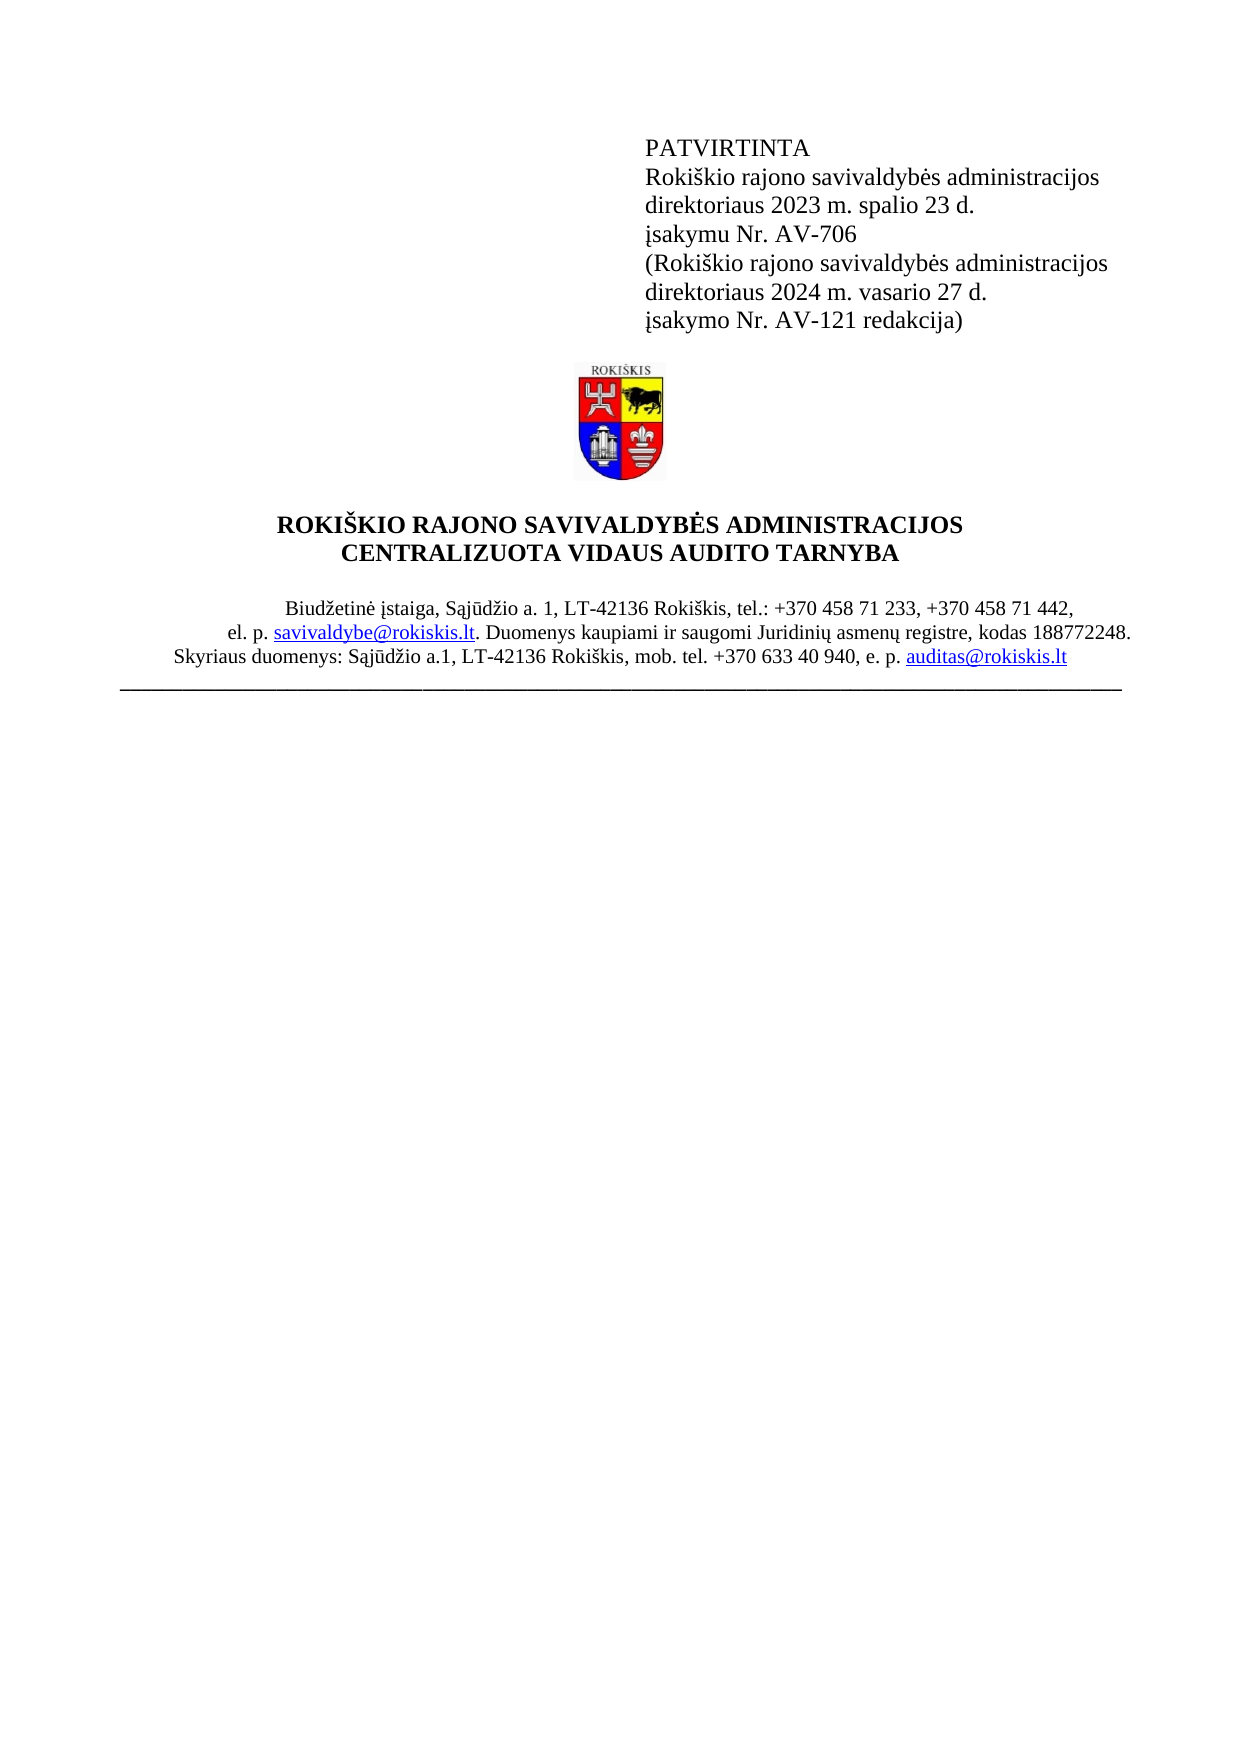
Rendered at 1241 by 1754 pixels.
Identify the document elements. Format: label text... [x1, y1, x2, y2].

text CENTRALIZUOTA VIDAUS AUDITO TARNYBA [39, 538, 1201, 567]
text įsakymo Nr. AV-121 redakcija) [645, 305, 1201, 334]
text įsakymu Nr. AV-706 [645, 219, 1201, 248]
text (Rokiškio rajono savivaldybės administracijos [645, 248, 1201, 277]
text el. p. savivaldybe@rokiskis.lt. Duomenys kaupiami ir saugomi Juridinių asmenų registre, kodas 188772248. [158, 620, 1201, 644]
text direktoriaus 2023 m. spalio 23 d. [645, 190, 1201, 219]
text direktoriaus 2024 m. vasario 27 d. [645, 277, 1201, 305]
picture [573, 362, 667, 481]
text Rokiškio rajono savivaldybės administracijos [645, 162, 1201, 190]
text Skyriaus duomenys: Sąjūdžio a.1, LT-42136 Rokiškis, mob. tel. +370 633 40 940, e. p. auditas@rokiskis.lt [39, 644, 1201, 698]
text Biudžetinė įstaiga, Sąjūdžio a. 1, LT-42136 Rokiškis, tel.: +370 458 71 233, +370 458 71 442, [158, 596, 1201, 620]
text Rokiškio rajono savivaldybėS ADMINISTRACIJOS [39, 510, 1201, 538]
text PATVIRTINTA [645, 133, 1201, 162]
